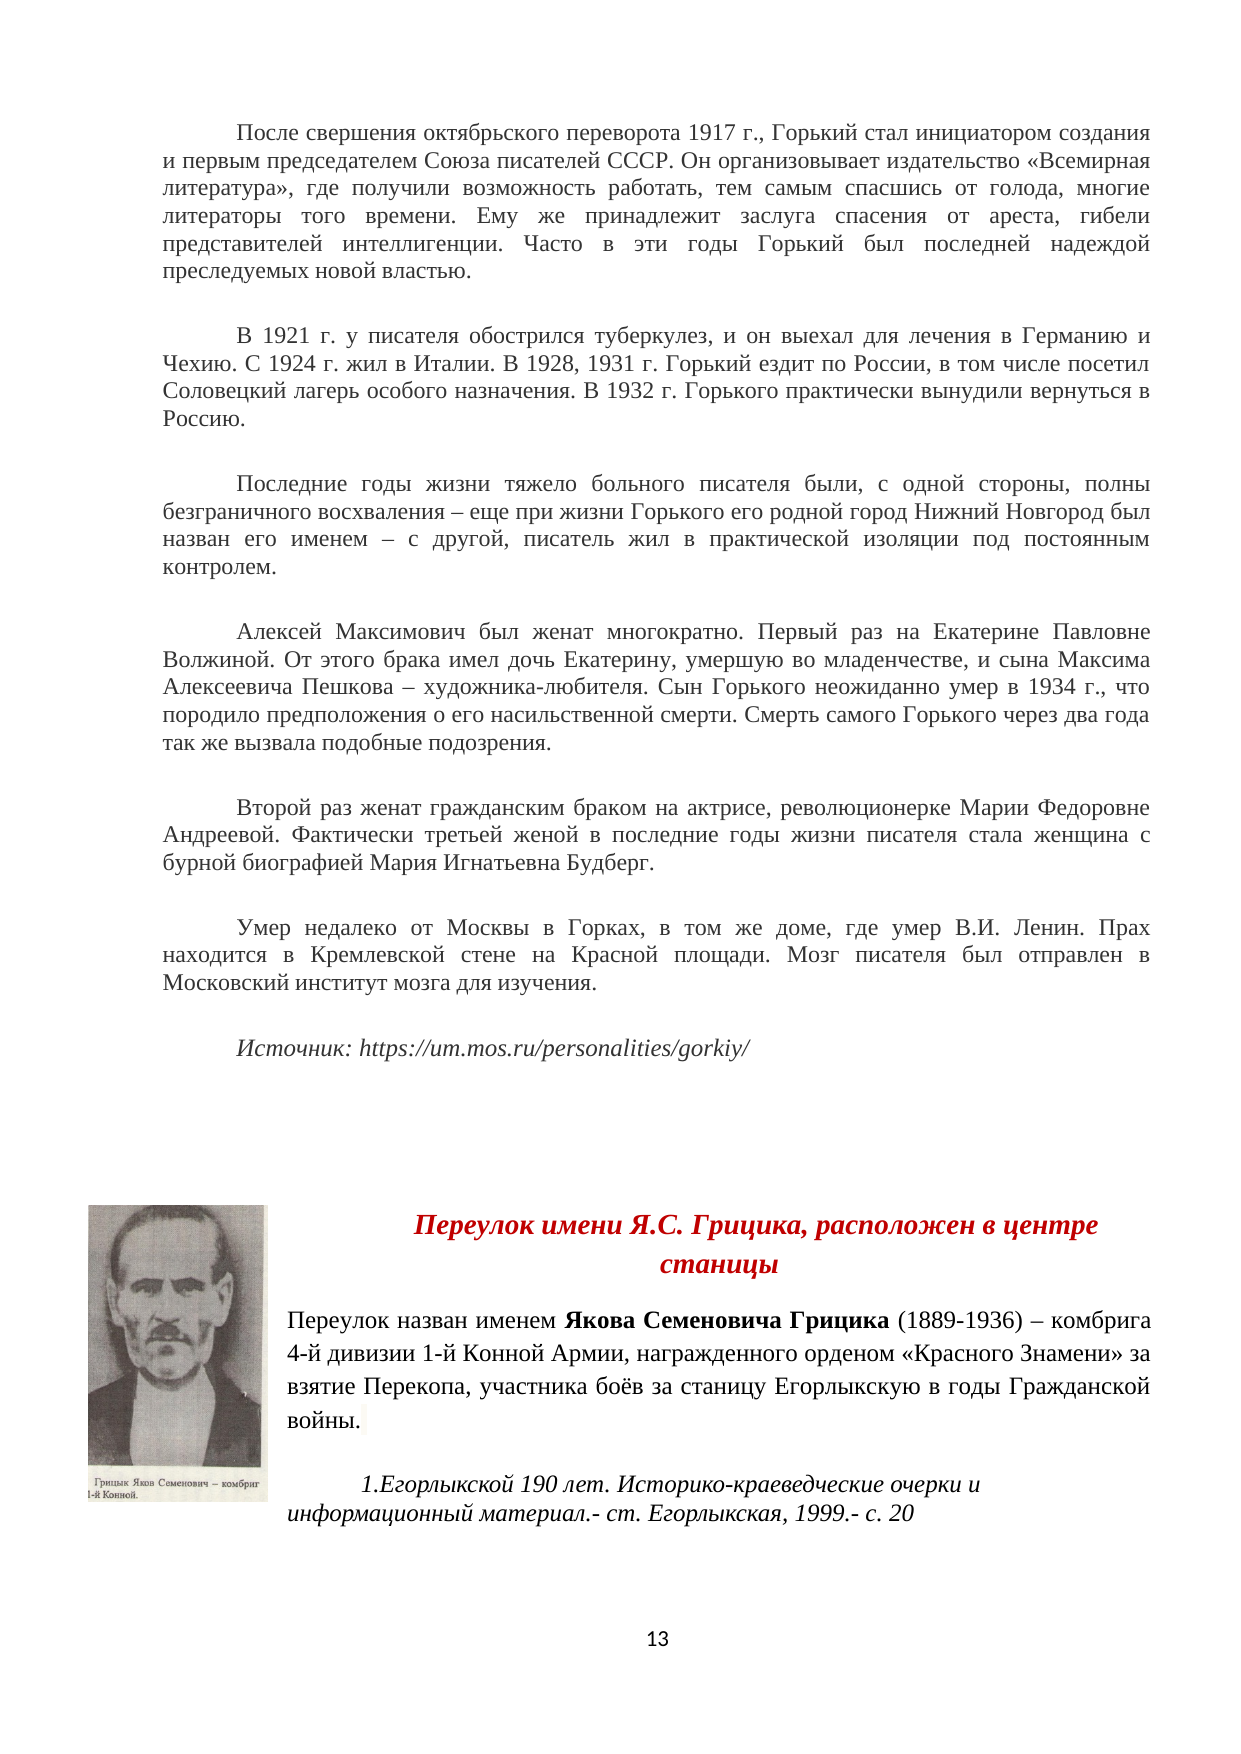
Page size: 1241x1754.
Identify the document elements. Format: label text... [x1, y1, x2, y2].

text В 1921 г. у писателя обострился туберкулез, и он выехал для лечения в Германию и Чехию. С 1924 г. жил в Италии. В 1928, 1931 г. Горький ездит по России, в том числе посетил Соловецкий лагерь особого назначения. В 1932 г. Горького практически вынудили вернуться в Россию. [162, 321, 1152, 432]
text Переулок имени Я.С. Грицика, расположен в центре станицы [268, 1207, 1152, 1279]
text Переулок назван именем Якова Семеновича Грицика (1889-1936) – комбрига 4-й дивизии 1-й Конной Армии, награжденного орденом «Красного Знамени» за взятие Перекопа, участника боёв за станицу Егорлыкскую в годы Гражданской войны. [268, 1305, 1152, 1435]
text После свершения октябрьского переворота 1917 г., Горький стал инициатором создания и первым председателем Союза писателей СССР. Он организовывает издательство «Всемирная литература», где получили возможность работать, тем самым спасшись от голода, многие литераторы того времени. Ему же принадлежит заслуга спасения от ареста, гибели представителей интеллигенции. Часто в эти годы Горький был последней надеждой преследуемых новой властью. [162, 118, 1152, 284]
subtitle 1.Егорлыкской 190 лет. Историко-краеведческие очерки и информационный материал.- ст. Егорлыкская, 1999.- с. 20 [162, 1469, 1152, 1527]
text Второй раз женат гражданским браком на актрисе, революционерке Марии Федоровне Андреевой. Фактически третьей женой в последние годы жизни писателя стала женщина с бурной биографией Мария Игнатьевна Будберг. [162, 793, 1152, 875]
picture [86, 1205, 268, 1499]
text Источник: https://um.mos.ru/personalities/gorkiy/ [162, 1033, 1152, 1062]
text Последние годы жизни тяжело больного писателя были, с одной стороны, полны безграничного восхваления – еще при жизни Горького его родной город Нижний Новгород был назван его именем – с другой, писатель жил в практической изоляции под постоянным контролем. [162, 469, 1152, 579]
text Алексей Максимович был женат многократно. Первый раз на Екатерине Павловне Волжиной. От этого брака имел дочь Екатерину, умершую во младенчестве, и сына Максима Алексеевича Пешкова – художника-любителя. Сын Горького неожиданно умер в 1934 г., что породило предположения о его насильственной смерти. Смерть самого Горького через два года так же вызвала подобные подозрения. [162, 617, 1152, 755]
text Умер недалеко от Москвы в Горках, в том же доме, где умер В.И. Ленин. Прах находится в Кремлевской стене на Красной площади. Мозг писателя был отправлен в Московский институт мозга для изучения. [162, 913, 1152, 996]
